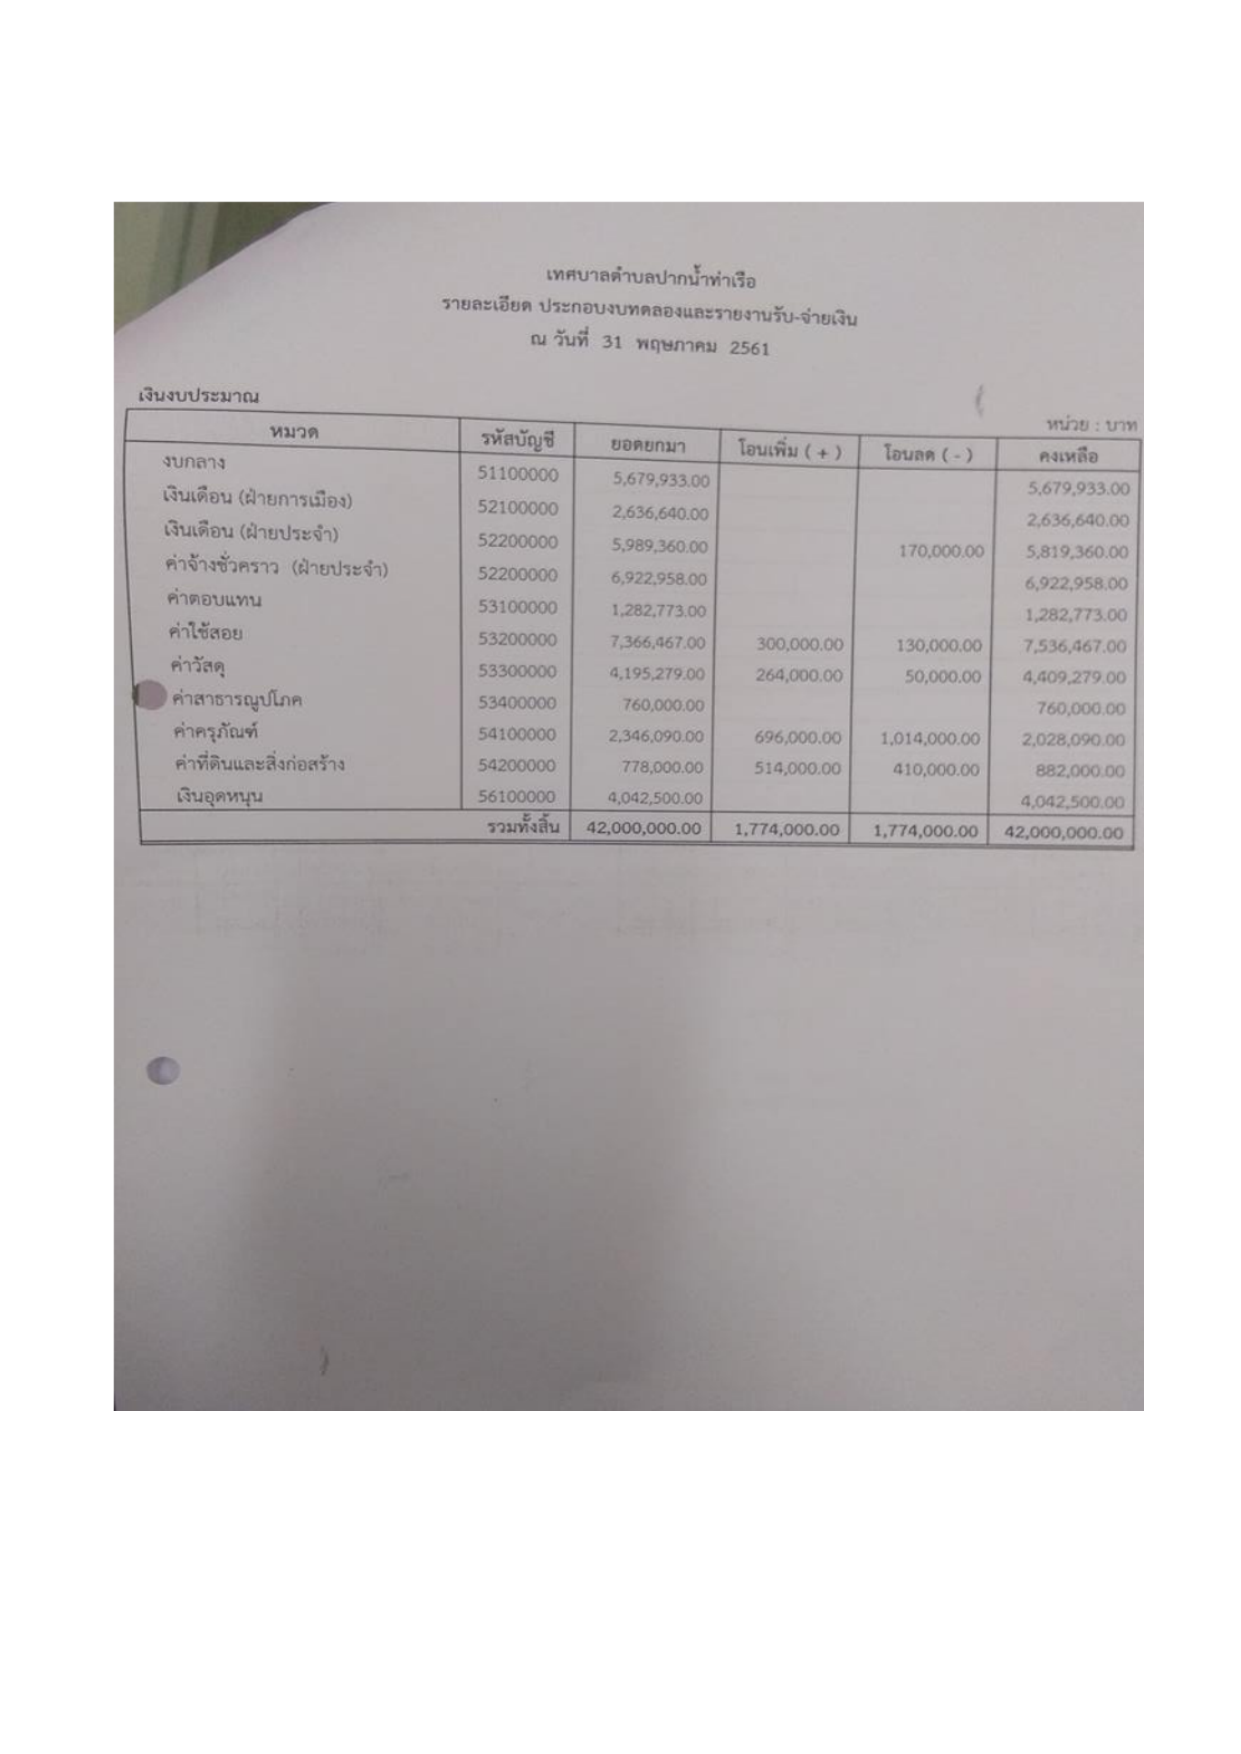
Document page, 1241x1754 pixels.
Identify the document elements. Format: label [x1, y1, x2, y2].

picture [115, 203, 1143, 1410]
